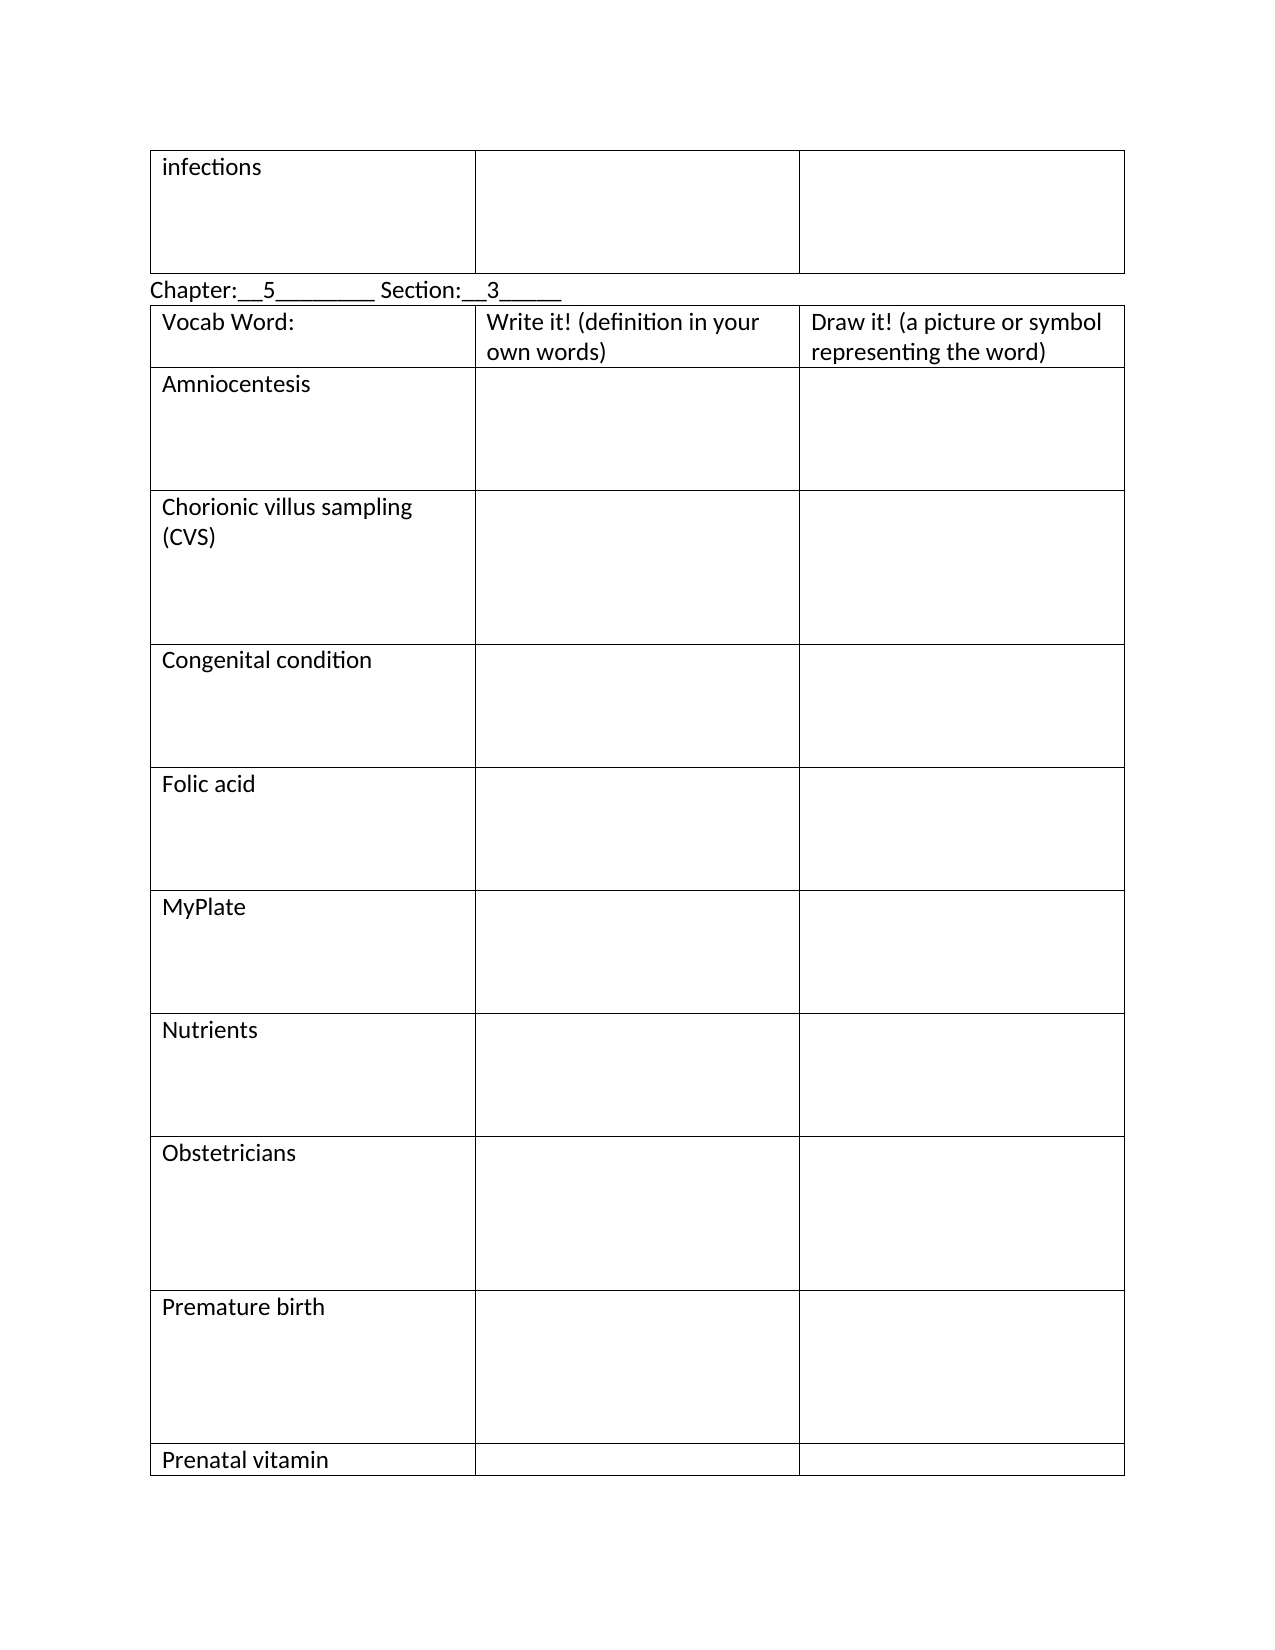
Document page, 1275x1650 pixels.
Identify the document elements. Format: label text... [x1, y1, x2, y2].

table_cell Premature birth [151, 1291, 475, 1443]
table_cell [476, 645, 799, 767]
table_cell [800, 645, 1124, 767]
table_cell [800, 1291, 1124, 1443]
table_cell MyPlate [151, 891, 475, 1013]
table_cell Obstetricians [151, 1137, 475, 1290]
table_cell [151, 151, 475, 273]
table_cell [800, 1444, 1124, 1475]
table_cell [476, 1291, 799, 1443]
table_cell [476, 491, 799, 643]
table_cell [800, 491, 1124, 643]
text Chapter:__5________ Section:__3_____ [150, 274, 1125, 305]
table_cell [800, 1014, 1124, 1136]
table_cell Congenital condition [151, 645, 475, 767]
table_cell [476, 151, 799, 273]
table_header Vocab Word: [151, 306, 475, 367]
table_cell [800, 891, 1124, 1013]
table_cell [800, 1137, 1124, 1290]
table_header Draw it! (a picture or symbol representing the word) [800, 306, 1124, 367]
table_cell [476, 368, 799, 490]
table_cell Nutrients [151, 1014, 475, 1136]
table_cell Chorionic villus sampling (CVS) [151, 491, 475, 643]
table_header Write it! (definition in your own words) [476, 306, 799, 367]
table_cell Folic acid [151, 768, 475, 890]
table_cell [476, 1137, 799, 1290]
table_cell [800, 151, 1124, 273]
table_cell [476, 1014, 799, 1136]
table_cell [476, 1444, 799, 1475]
table_cell [476, 891, 799, 1013]
table_cell [800, 368, 1124, 490]
table_cell Amniocentesis [151, 368, 475, 490]
table_cell Prenatal vitamin [151, 1444, 475, 1475]
table_cell [476, 768, 799, 890]
table_cell [800, 768, 1124, 890]
